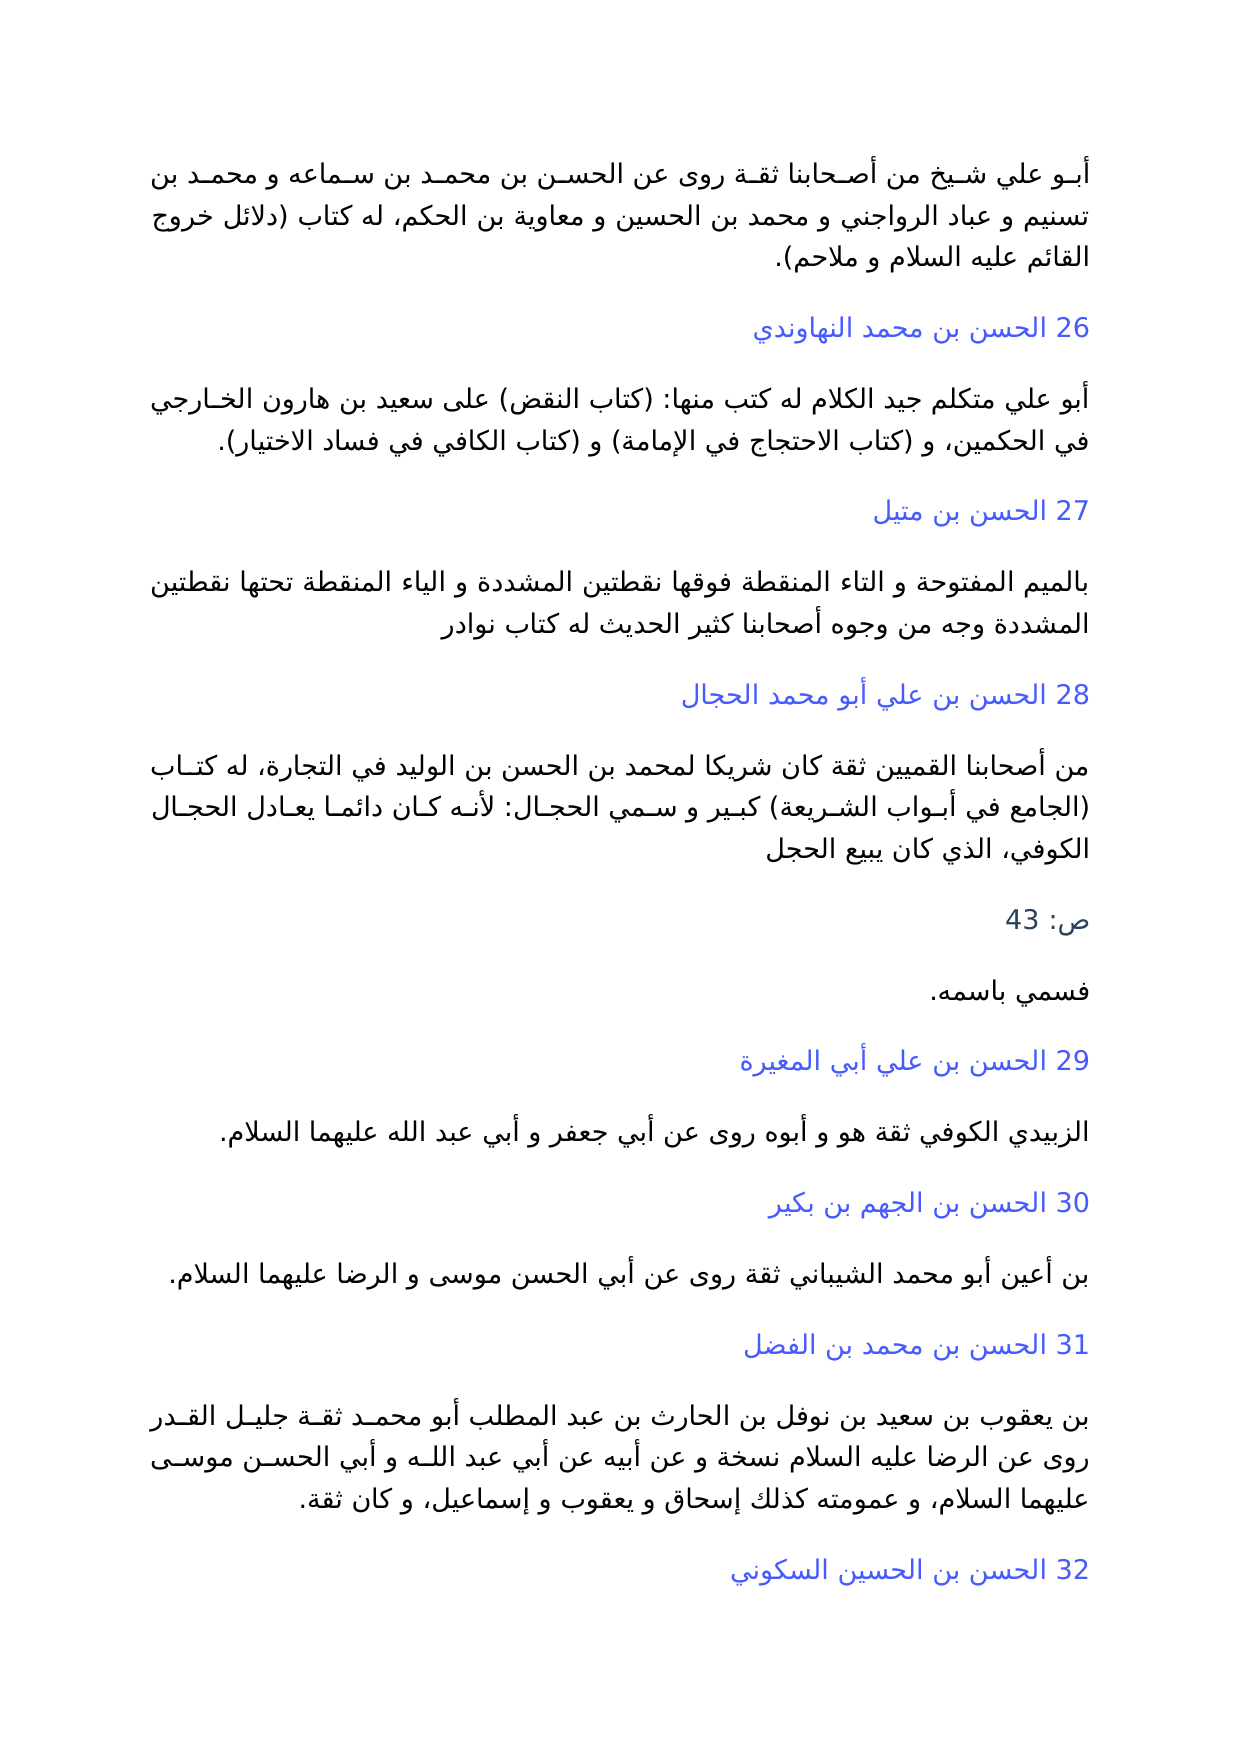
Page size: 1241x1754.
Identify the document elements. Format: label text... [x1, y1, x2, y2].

text 26 الحسن بن محمد النهاوندي‏ [150, 304, 1090, 346]
text أبو علي شيخ من أصحابنا ثقة روى عن الحسن بن محمد بن سماعه و محمد بن تسنيم و عباد الرواجني و محمد بن الحسين و معاوية بن الحكم، له كتاب (دلائل خروج القائم عليه السلام و ملاحم). [150, 150, 1090, 275]
text من أصحابنا القميين ثقة كان شريكا لمحمد بن الحسن بن الوليد في التجارة، له كتاب (الجامع في أبواب الشريعة) كبير و سمي الحجال: لأنه كان دائما يعادل الحجال الكوفي، الذي كان يبيع الحجل‏ [150, 742, 1090, 867]
text 27 الحسن بن متيل‏ [150, 487, 1090, 529]
text ص: 43 [150, 896, 1090, 937]
text الزبيدي الكوفي ثقة هو و أبوه روى عن أبي جعفر و أبي عبد الله عليهما السلام. [150, 1108, 1090, 1150]
text 31 الحسن بن محمد بن الفضل‏ [150, 1321, 1090, 1362]
text بالميم المفتوحة و التاء المنقطة فوقها نقطتين المشددة و الياء المنقطة تحتها نقطتين المشددة وجه من وجوه أصحابنا كثير الحديث له كتاب نوادر [150, 558, 1090, 642]
text أبو علي متكلم جيد الكلام له كتب منها: (كتاب النقض) على سعيد بن هارون الخارجي في الحكمين، و (كتاب الاحتجاج في الإمامة) و (كتاب الكافي في فساد الاختيار). [150, 375, 1090, 458]
text 28 الحسن بن علي أبو محمد الحجال‏ [150, 671, 1090, 712]
text فسمي باسمه. [150, 967, 1090, 1008]
text 32 الحسن بن الحسين السكوني‏ [150, 1546, 1090, 1587]
text بن يعقوب بن سعيد بن نوفل بن الحارث بن عبد المطلب أبو محمد ثقة جليل القدر روى عن الرضا عليه السلام نسخة و عن أبيه عن أبي عبد الله و أبي الحسن موسى عليهما السلام، و عمومته كذلك إسحاق و يعقوب و إسماعيل، و كان ثقة. [150, 1392, 1090, 1517]
text 29 الحسن بن علي أبي المغيرة [150, 1037, 1090, 1079]
text بن أعين أبو محمد الشيباني ثقة روى عن أبي الحسن موسى و الرضا عليهما السلام. [150, 1250, 1090, 1292]
text 30 الحسن بن الجهم بن بكير [150, 1179, 1090, 1221]
